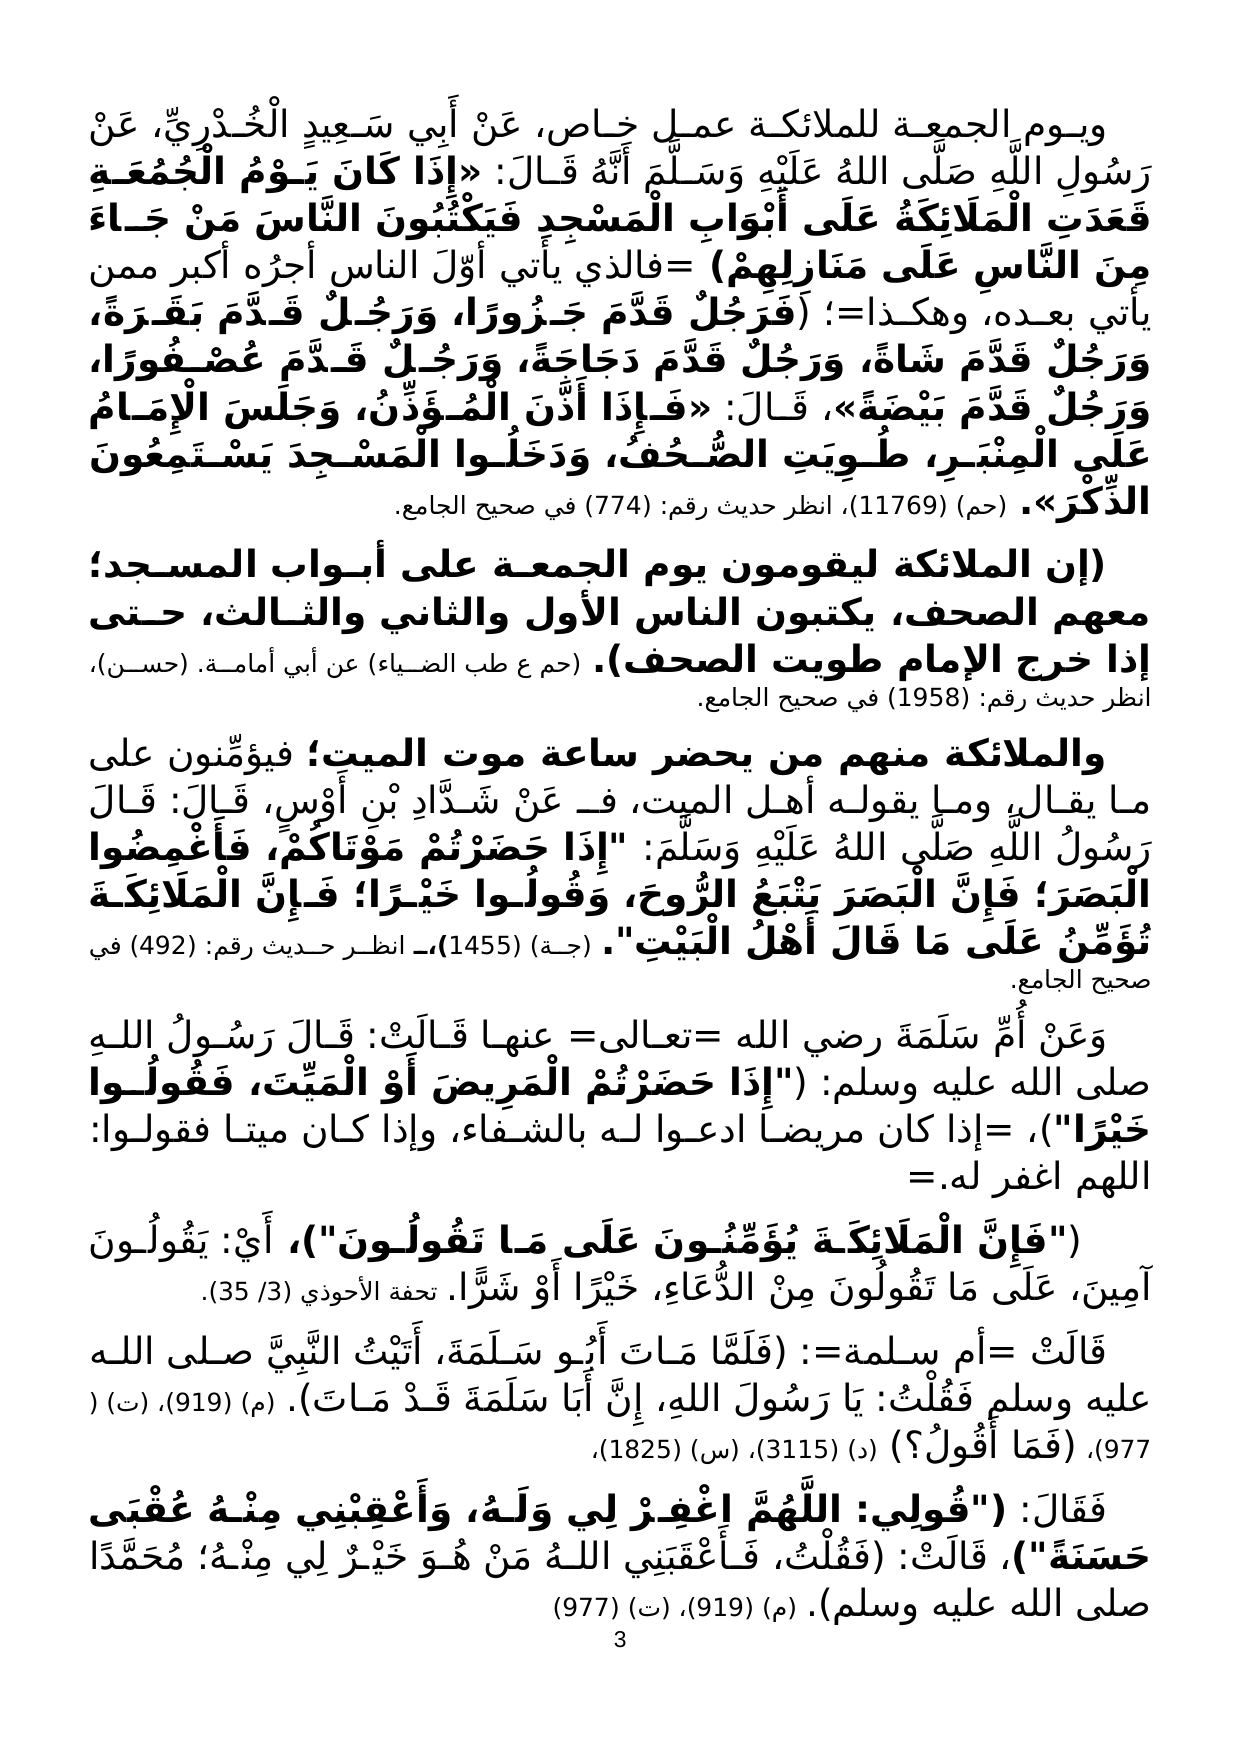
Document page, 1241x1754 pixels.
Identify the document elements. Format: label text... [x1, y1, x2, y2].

text وَعَنْ أُمِّ سَلَمَةَ رضي الله =تعالى= عنها قَالَتْ: قَالَ رَسُولُ اللهِ صلى الله عليه وسلم: ("إِذَا حَضَرْتُمْ الْمَرِيضَ أَوْ الْمَيِّتَ، فَقُولُوا خَيْرًا")، =إذا كان مريضا ادعوا له بالشفاء، وإذا كان ميتا فقولوا: اللهم اغفر له.= [89, 1014, 1152, 1198]
text ويوم الجمعة للملائكة عمل خاص، عَنْ أَبِي سَعِيدٍ الْخُدْرِيِّ، عَنْ رَسُولِ اللَّهِ صَلَّى اللهُ عَلَيْهِ وَسَلَّمَ أَنَّهُ قَالَ: «إِذَا كَانَ يَوْمُ الْجُمُعَةِ قَعَدَتِ الْمَلَائِكَةُ عَلَى أَبْوَابِ الْمَسْجِدِ فَيَكْتُبُونَ النَّاسَ مَنْ جَاءَ مِنَ النَّاسِ عَلَى مَنَازِلِهِمْ) =فالذي يأتي أوّلَ الناس أجرُه أكبر ممن يأتي بعده، وهكذا=؛ (فَرَجُلٌ قَدَّمَ جَزُورًا، وَرَجُلٌ قَدَّمَ بَقَرَةً، وَرَجُلٌ قَدَّمَ شَاةً، وَرَجُلٌ قَدَّمَ دَجَاجَةً، وَرَجُلٌ قَدَّمَ عُصْفُورًا، وَرَجُلٌ قَدَّمَ بَيْضَةً»، قَالَ: «فَإِذَا أَذَّنَ الْمُؤَذِّنُ، وَجَلَسَ الْإِمَامُ عَلَى الْمِنْبَرِ، طُوِيَتِ الصُّحُفُ، وَدَخَلُوا الْمَسْجِدَ يَسْتَمِعُونَ الذِّكْرَ». (حم) (11769)، انظر حديث رقم: (774) في صحيح الجامع.‌ [89, 103, 1152, 523]
text فَقَالَ: ("قُولِي: اللَّهُمَّ اغْفِرْ لِي وَلَهُ، وَأَعْقِبْنِي مِنْهُ عُقْبَى حَسَنَةً")، قَالَتْ: (فَقُلْتُ، فَأَعْقَبَنِي اللهُ مَنْ هُوَ خَيْرٌ لِي مِنْهُ؛ مُحَمَّدًا صلى الله عليه وسلم). (م) (919)، (ت) (977) [89, 1487, 1152, 1625]
text قَالَتْ =أم سلمة=: (فَلَمَّا مَاتَ أَبُو سَلَمَةَ، أَتَيْتُ النَّبِيَّ صلى الله عليه وسلم فَقُلْتُ: يَا رَسُولَ اللهِ، إِنَّ أَبَا سَلَمَةَ قَدْ مَاتَ). (م) (919)، (ت) (977)، (فَمَا أَقُولُ؟) (د) (3115)، (س) (1825)، [89, 1329, 1152, 1467]
text والملائكة منهم من يحضر ساعة موت الميت؛ فيؤمِّنون على ما يقال، وما يقوله أهل الميت، فـ عَنْ شَدَّادِ بْنِ أَوْسٍ، قَالَ: قَالَ رَسُولُ اللَّهِ صَلَّى اللهُ عَلَيْهِ وَسَلَّمَ: "إِذَا حَضَرْتُمْ مَوْتَاكُمْ، فَأَغْمِضُوا الْبَصَرَ؛ فَإِنَّ الْبَصَرَ يَتْبَعُ الرُّوحَ، وَقُولُوا خَيْرًا؛ فَإِنَّ الْمَلَائِكَةَ تُؤَمِّنُ عَلَى مَا قَالَ أَهْلُ الْبَيْتِ". (جة) (1455)، انظر حديث رقم: (492) في صحيح الجامع.‌ [89, 731, 1152, 995]
text (إن الملائكة ليقومون يوم الجمعة على أبواب المسجد؛ معهم الصحف، يكتبون الناس الأول والثاني والثالث، حتى إذا خرج الإمام طويت الصحف). (حم ع طب الضياء) عن أبي أمامة. (حسن)، انظر حديث رقم: (1958) في صحيح الجامع.‌ [89, 543, 1152, 712]
text ("فَإِنَّ الْمَلَائِكَةَ يُؤَمِّنُونَ عَلَى مَا تَقُولُونَ")، أَيْ: يَقُولُونَ آمِينَ، عَلَى مَا تَقُولُونَ مِنْ الدُّعَاءِ، خَيْرًا أَوْ شَرًّا. تحفة الأحوذي (3/ 35). [89, 1219, 1152, 1309]
